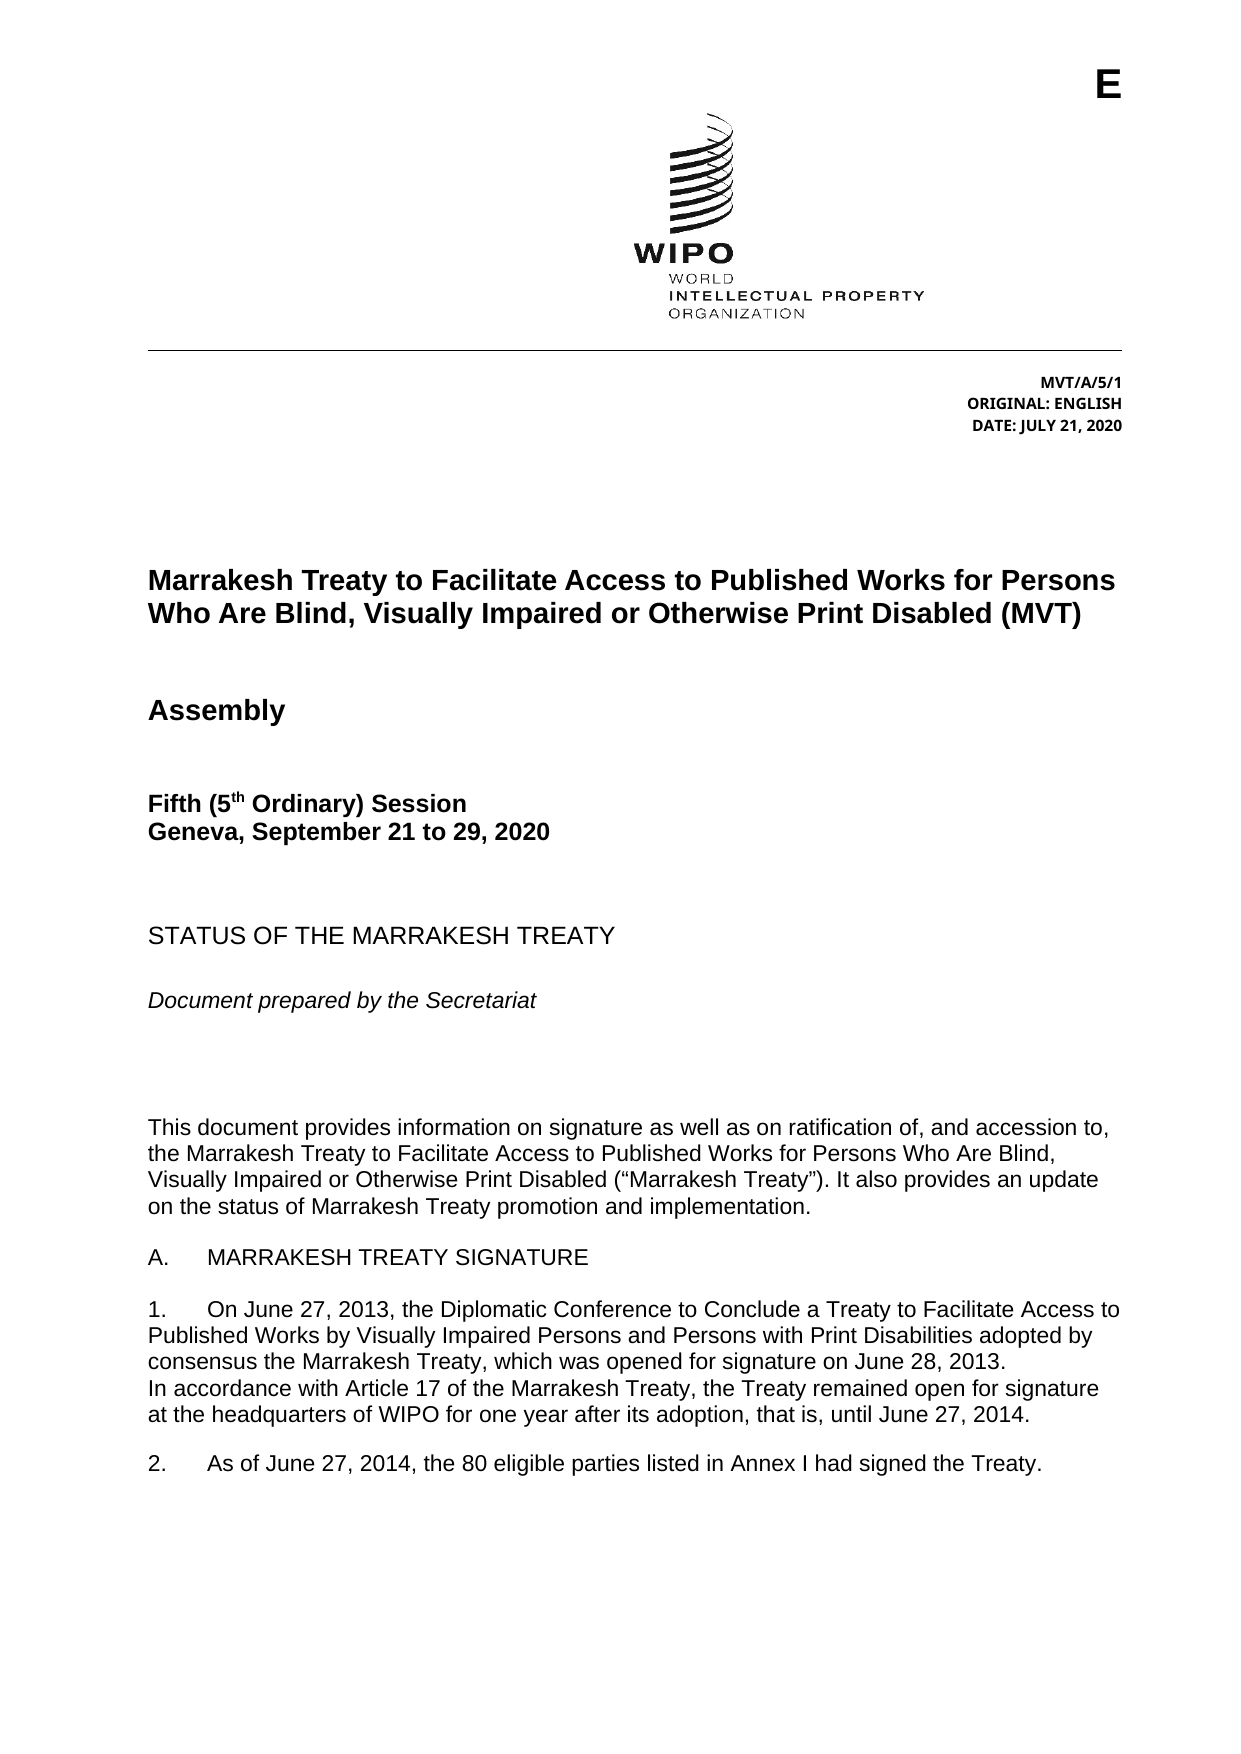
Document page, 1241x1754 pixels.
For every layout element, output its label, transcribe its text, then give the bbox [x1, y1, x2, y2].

text E [148, 59, 1122, 107]
subtitle Marrakesh Treaty to Facilitate Access to Published Works for Persons Who Are Blind, Visually Impaired or Otherwise Print Disabled (MVT) [148, 563, 1122, 630]
subtitle MARRAKESH Treaty Signature [148, 1244, 1122, 1271]
text MVT/A/5/1 [148, 351, 1122, 393]
text This document provides information on signature as well as on ratification of, and accession to, the Marrakesh Treaty to Facilitate Access to Published Works for Persons Who Are Blind, Visually Impaired or Otherwise Print Disabled (“Marrakesh Treaty”). It also provides an update on the status of Marrakesh Treaty promotion and implementation. [148, 1114, 1122, 1219]
text DATE: JUlY 21, 2020 [148, 414, 1122, 436]
list As of June 27, 2014, the 80 eligible parties listed in Annex I had signed the Treaty. [148, 1450, 1122, 1477]
text STATUS OF THE MARRAKESH TREATY [148, 921, 1122, 950]
list On June 27, 2013, the Diplomatic Conference to Conclude a Treaty to Facilitate Access to Published Works by Visually Impaired Persons and Persons with Print Disabilities adopted by consensus the Marrakesh Treaty, which was opened for signature on June 28, 2013. In accordance with Article 17 of the Marrakesh Treaty, the Treaty remained open for signature at the headquarters of WIPO for one year after its adoption, that is, until June 27, 2014. [148, 1296, 1122, 1427]
text Fifth (5th Ordinary) Session Geneva, September 21 to 29, 2020 [148, 789, 1122, 846]
text ORIGINAL: ENGLISH [148, 393, 1122, 414]
picture [626, 107, 931, 325]
subtitle Assembly [148, 693, 1122, 726]
text Document prepared by the Secretariat [148, 987, 1122, 1014]
